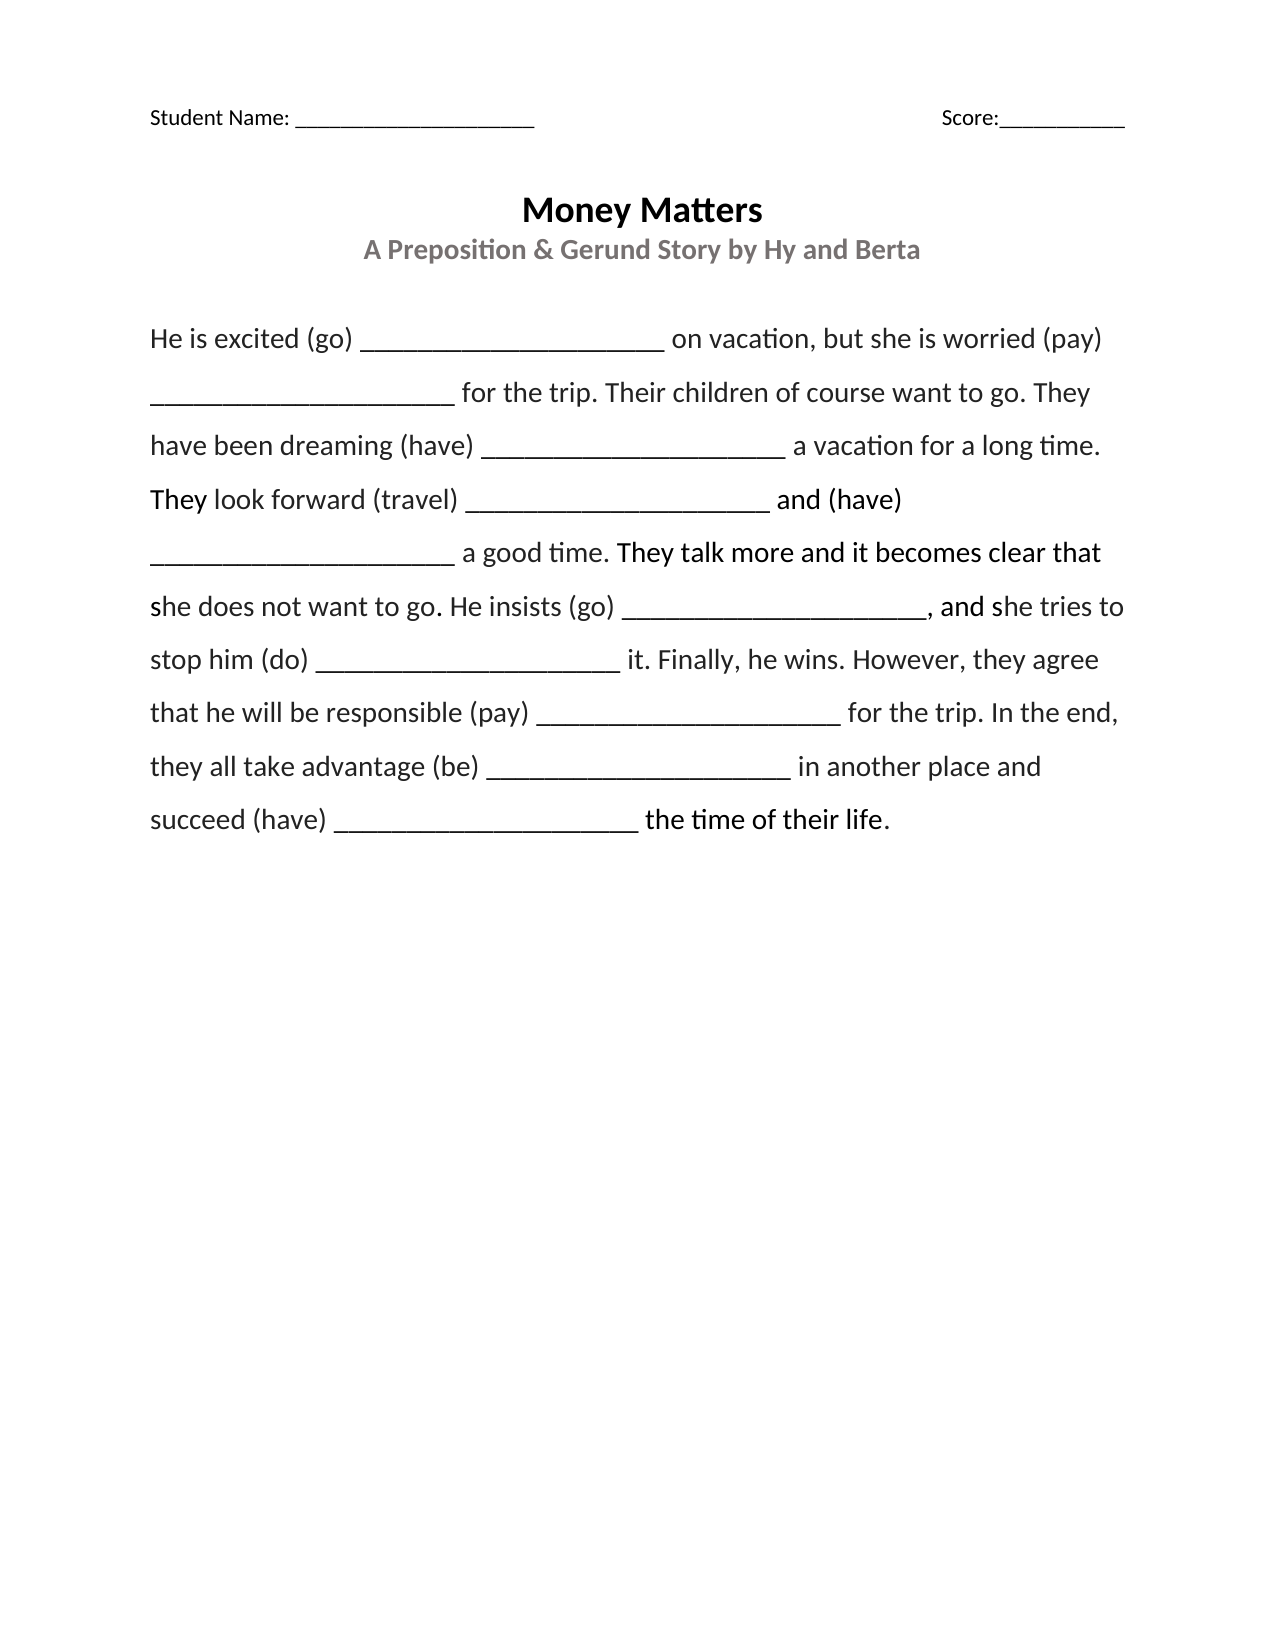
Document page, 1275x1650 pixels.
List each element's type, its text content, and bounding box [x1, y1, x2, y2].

text A Preposition & Gerund Story by Hy and Berta [150, 231, 1134, 267]
text He is excited (go) _____________________ on vacation, but she is worried (pay) _____________________ for the trip. Their children of course want to go. They have been dreaming (have) _____________________ a vacation for a long time. They look forward (travel) _____________________ and (have) _____________________ a good time. They talk more and it becomes clear that she does not want to go. He insists (go) _____________________, and she tries to stop him (do) _____________________ it. Finally, he wins. However, they agree that he will be responsible (pay) _____________________ for the trip. In the end, they all take advantage (be) _____________________ in another place and succeed (have) _____________________ the time of their life. [150, 321, 1134, 837]
text Money Matters [150, 186, 1134, 231]
